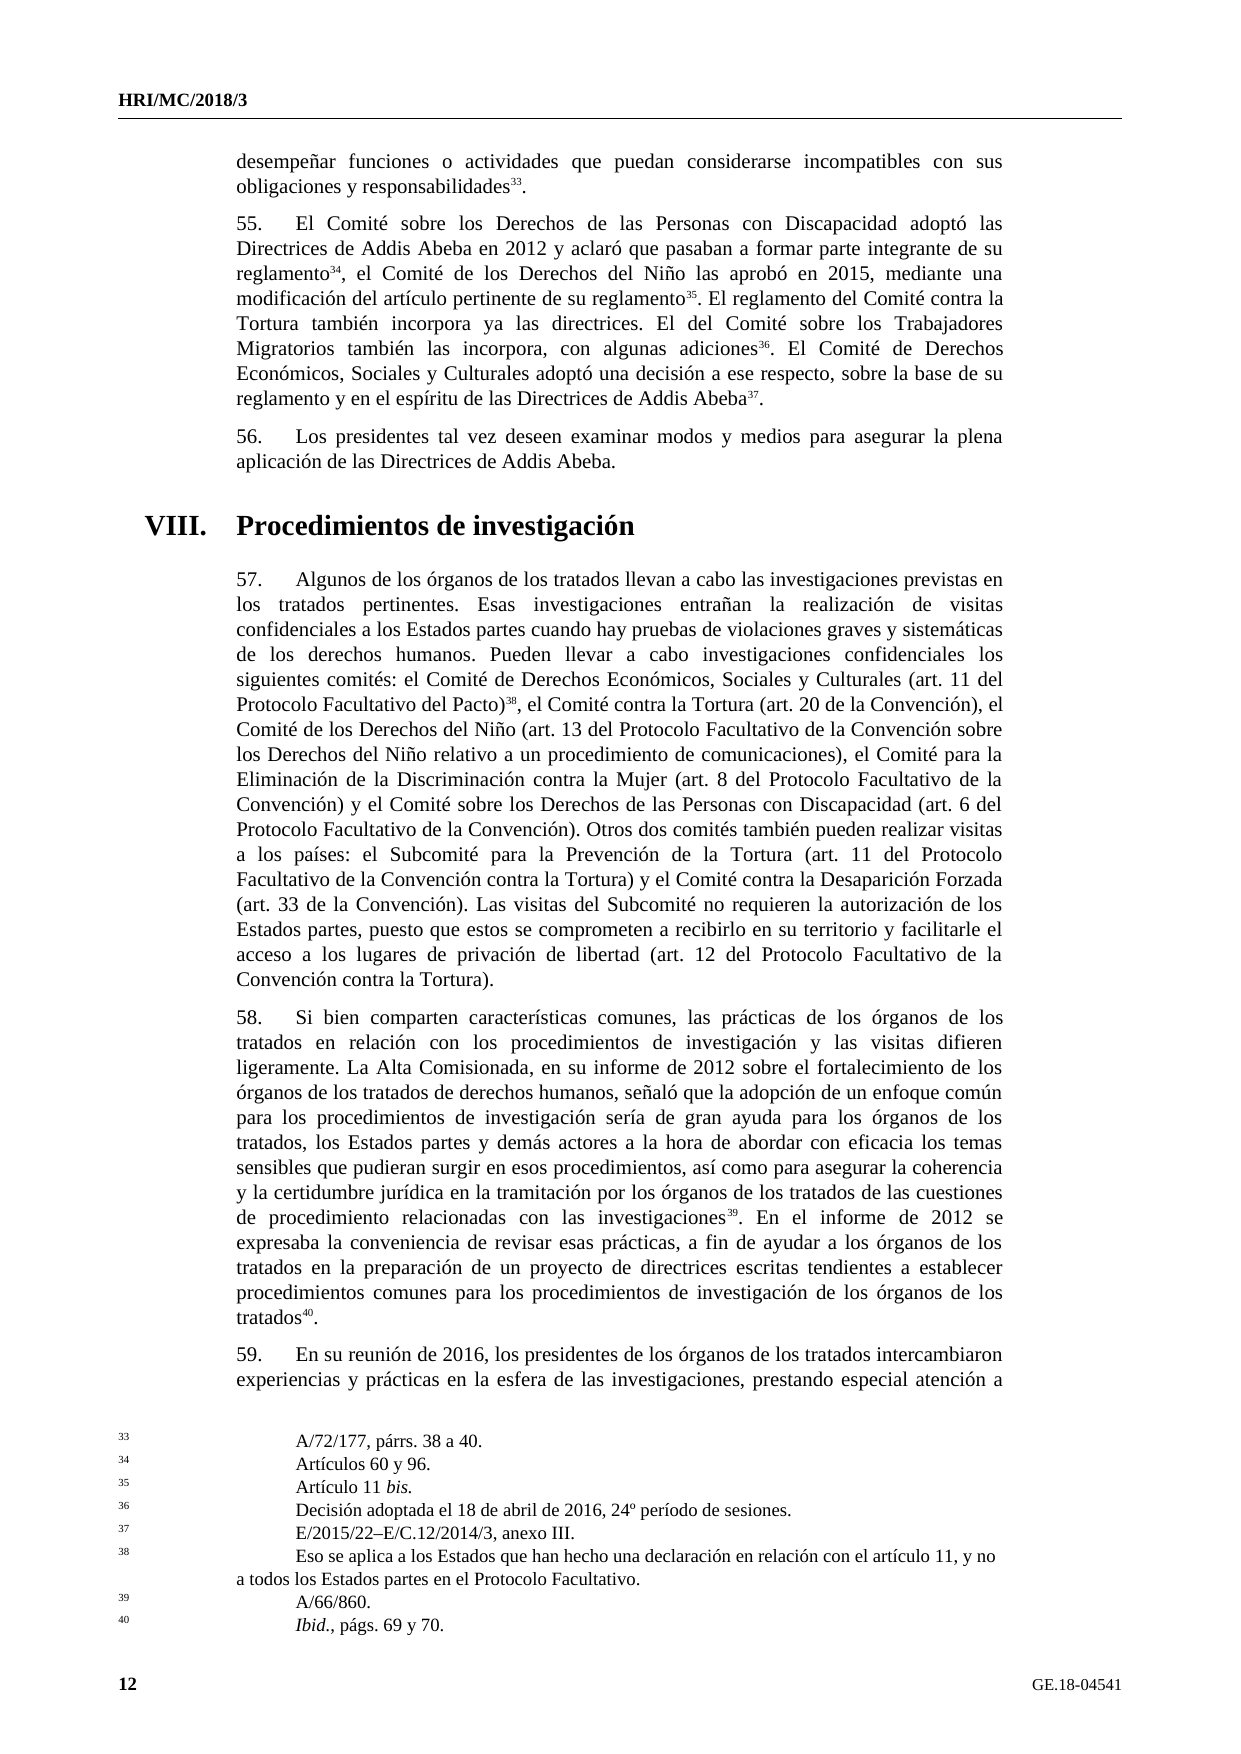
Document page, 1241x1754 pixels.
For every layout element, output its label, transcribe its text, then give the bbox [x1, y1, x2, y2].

text 58. Si bien comparten características comunes, las prácticas de los órganos de los tratados en relación con los procedimientos de investigación y las visitas difieren ligeramente. La Alta Comisionada, en su informe de 2012 sobre el fortalecimiento de los órganos de los tratados de derechos humanos, señaló que la adopción de un enfoque común para los procedimientos de investigación sería de gran ayuda para los órganos de los tratados, los Estados partes y demás actores a la hora de abordar con eficacia los temas sensibles que pudieran surgir en esos procedimientos, así como para asegurar la coherencia y la certidumbre jurídica en la tramitación por los órganos de los tratados de las cuestiones de procedimiento relacionadas con las investigaciones. En el informe de 2012 se expresaba la conveniencia de revisar esas prácticas, a fin de ayudar a los órganos de los tratados en la preparación de un proyecto de directrices escritas tendientes a establecer procedimientos comunes para los procedimientos de investigación de los órganos de los tratados. [236, 1004, 1004, 1329]
text 56. Los presidentes tal vez deseen examinar modos y medios para asegurar la plena aplicación de las Directrices de Addis Abeba. [236, 423, 1004, 473]
text 55. El Comité sobre los Derechos de las Personas con Discapacidad adoptó las Directrices de Addis Abeba en 2012 y aclaró que pasaban a formar parte integrante de su reglamento, el Comité de los Derechos del Niño las aprobó en 2015, mediante una modificación del artículo pertinente de su reglamento. El reglamento del Comité contra la Tortura también incorpora ya las directrices. El del Comité sobre los Trabajadores Migratorios también las incorpora, con algunas adiciones. El Comité de Derechos Económicos, Sociales y Culturales adoptó una decisión a ese respecto, sobre la base de su reglamento y en el espíritu de las Directrices de Addis Abeba. [236, 210, 1004, 410]
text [236, 1341, 1004, 1391]
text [236, 148, 1004, 198]
text 57. Algunos de los órganos de los tratados llevan a cabo las investigaciones previstas en los tratados pertinentes. Esas investigaciones entrañan la realización de visitas confidenciales a los Estados partes cuando hay pruebas de violaciones graves y sistemáticas de los derechos humanos. Pueden llevar a cabo investigaciones confidenciales los siguientes comités: el Comité de Derechos Económicos, Sociales y Culturales (art. 11 del Protocolo Facultativo del Pacto), el Comité contra la Tortura (art. 20 de la Convención), el Comité de los Derechos del Niño (art. 13 del Protocolo Facultativo de la Convención sobre los Derechos del Niño relativo a un procedimiento de comunicaciones), el Comité para la Eliminación de la Discriminación contra la Mujer (art. 8 del Protocolo Facultativo de la Convención) y el Comité sobre los Derechos de las Personas con Discapacidad (art. 6 del Protocolo Facultativo de la Convención). Otros dos comités también pueden realizar visitas a los países: el Subcomité para la Prevención de la Tortura (art. 11 del Protocolo Facultativo de la Convención contra la Tortura) y el Comité contra la Desaparición Forzada (art. 33 de la Convención). Las visitas del Subcomité no requieren la autorización de los Estados partes, puesto que estos se comprometen a recibirlo en su territorio y facilitarle el acceso a los lugares de privación de libertad (art. 12 del Protocolo Facultativo de la Convención contra la Tortura). [236, 566, 1004, 991]
text VIII. Procedimientos de investigación [118, 510, 1004, 541]
